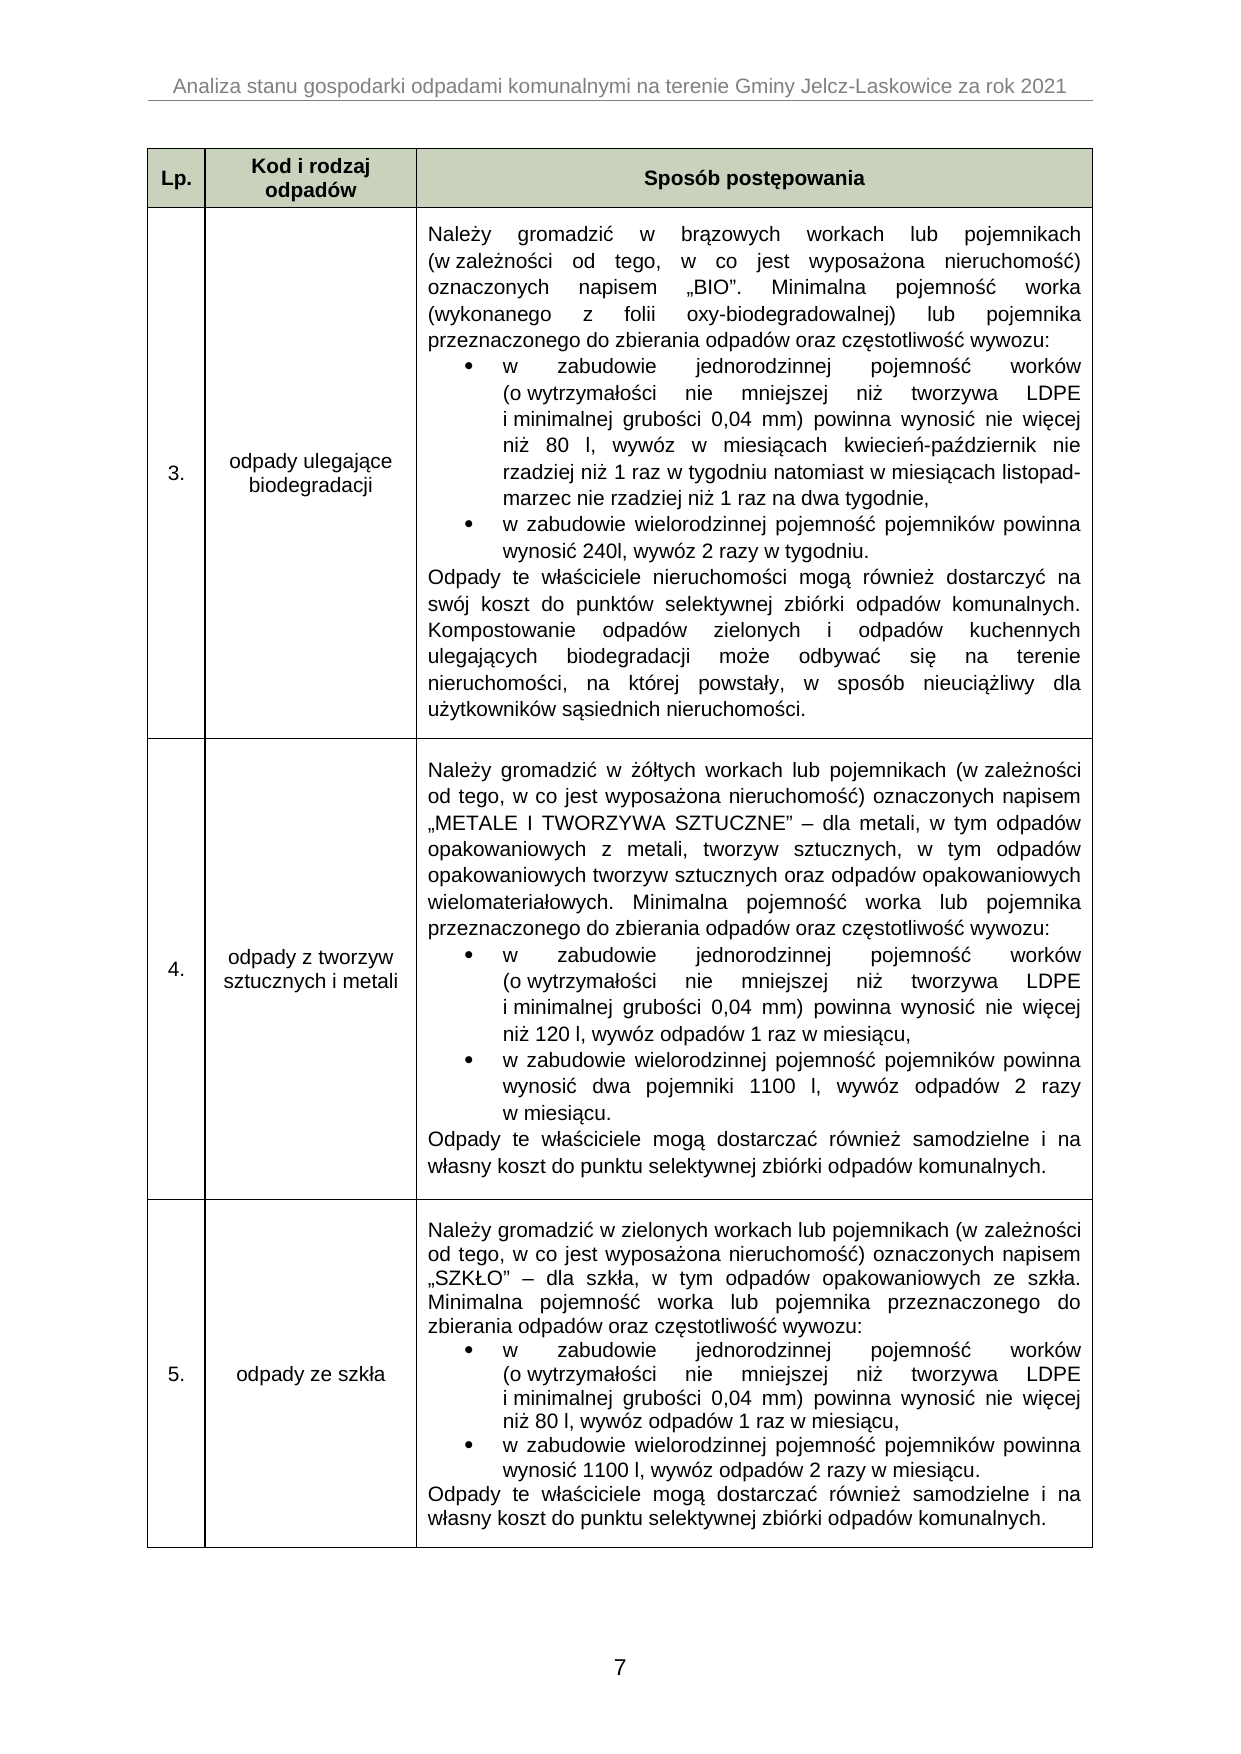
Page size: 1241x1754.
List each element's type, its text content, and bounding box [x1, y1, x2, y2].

table_header Sposób postępowania [417, 149, 1092, 207]
table_header Lp. [148, 149, 204, 207]
table_cell Należy gromadzić w brązowych workach lub pojemnikach (w zależności od tego, w co jest wyposażona nieruchomość) oznaczonych napisem „BIO”. Minimalna pojemność worka (wykonanego z folii oxy-biodegradowalnej) lub pojemnika przeznaczonego do zbierania odpadów oraz częstotliwość wywozu: w zabudowie jednorodzinnej pojemność worków (o wytrzymałości nie mniejszej niż tworzywa LDPE i minimalnej grubości 0,04 mm) powinna wynosić nie więcej niż 80 l, wywóz w miesiącach kwiecień-październik nie rzadziej niż 1 raz w tygodniu natomiast w miesiącach listopad-marzec nie rzadziej niż 1 raz na dwa tygodnie, w zabudowie wielorodzinnej pojemność pojemników powinna wynosić 240l, wywóz 2 razy w tygodniu. Odpady te właściciele nieruchomości mogą również dostarczyć na swój koszt do punktów selektywnej zbiórki odpadów komunalnych. Kompostowanie odpadów zielonych i odpadów kuchennych ulegających biodegradacji może odbywać się na terenie nieruchomości, na której powstały, w sposób nieuciążliwy dla użytkowników sąsiednich nieruchomości. [417, 208, 1092, 738]
table_cell 4. [148, 739, 204, 1199]
table_cell 3. [148, 208, 204, 738]
table_cell odpady z tworzyw sztucznych i metali [206, 739, 416, 1199]
table_cell Należy gromadzić w zielonych workach lub pojemnikach (w zależności od tego, w co jest wyposażona nieruchomość) oznaczonych napisem „SZKŁO” – dla szkła, w tym odpadów opakowaniowych ze szkła. Minimalna pojemność worka lub pojemnika przeznaczonego do zbierania odpadów oraz częstotliwość wywozu: w zabudowie jednorodzinnej pojemność worków (o wytrzymałości nie mniejszej niż tworzywa LDPE i minimalnej grubości 0,04 mm) powinna wynosić nie więcej niż 80 l, wywóz odpadów 1 raz w miesiącu, w zabudowie wielorodzinnej pojemność pojemników powinna wynosić 1100 l, wywóz odpadów 2 razy w miesiącu. Odpady te właściciele mogą dostarczać również samodzielne i na własny koszt do punktu selektywnej zbiórki odpadów komunalnych. [417, 1200, 1092, 1547]
table_cell odpady ze szkła [206, 1200, 416, 1547]
table_cell odpady ulegające biodegradacji [206, 208, 416, 738]
table_header Kod i rodzaj odpadów [206, 149, 416, 207]
table_cell 5. [148, 1200, 204, 1547]
table_cell Należy gromadzić w żółtych workach lub pojemnikach (w zależności od tego, w co jest wyposażona nieruchomość) oznaczonych napisem „METALE I TWORZYWA SZTUCZNE” – dla metali, w tym odpadów opakowaniowych z metali, tworzyw sztucznych, w tym odpadów opakowaniowych tworzyw sztucznych oraz odpadów opakowaniowych wielomateriałowych. Minimalna pojemność worka lub pojemnika przeznaczonego do zbierania odpadów oraz częstotliwość wywozu: w zabudowie jednorodzinnej pojemność worków (o wytrzymałości nie mniejszej niż tworzywa LDPE i minimalnej grubości 0,04 mm) powinna wynosić nie więcej niż 120 l, wywóz odpadów 1 raz w miesiącu, w zabudowie wielorodzinnej pojemność pojemników powinna wynosić dwa pojemniki 1100 l, wywóz odpadów 2 razy w miesiącu. Odpady te właściciele mogą dostarczać również samodzielne i na własny koszt do punktu selektywnej zbiórki odpadów komunalnych. [417, 739, 1092, 1199]
